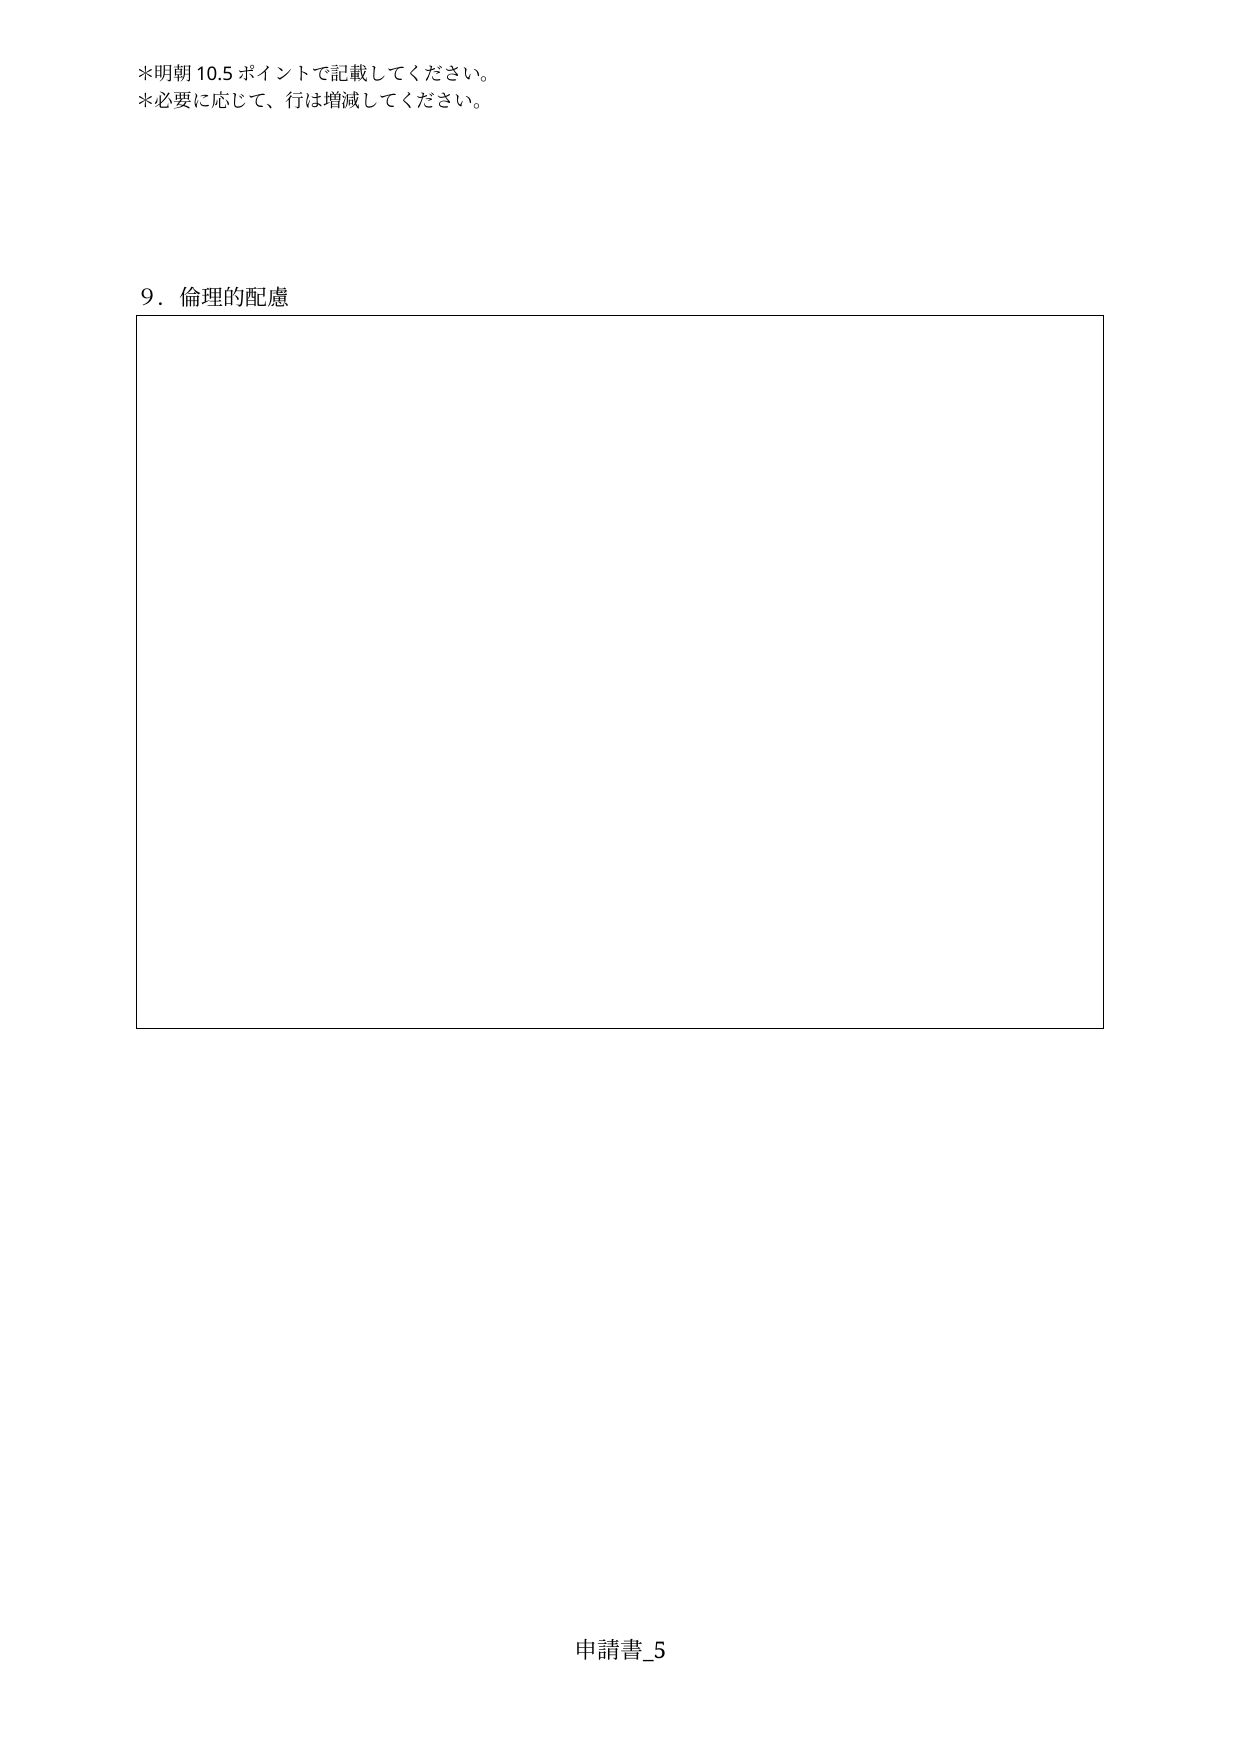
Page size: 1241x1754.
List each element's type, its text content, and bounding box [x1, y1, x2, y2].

table_header [137, 316, 1103, 1028]
text ９．倫理的配慮 [136, 277, 1104, 314]
